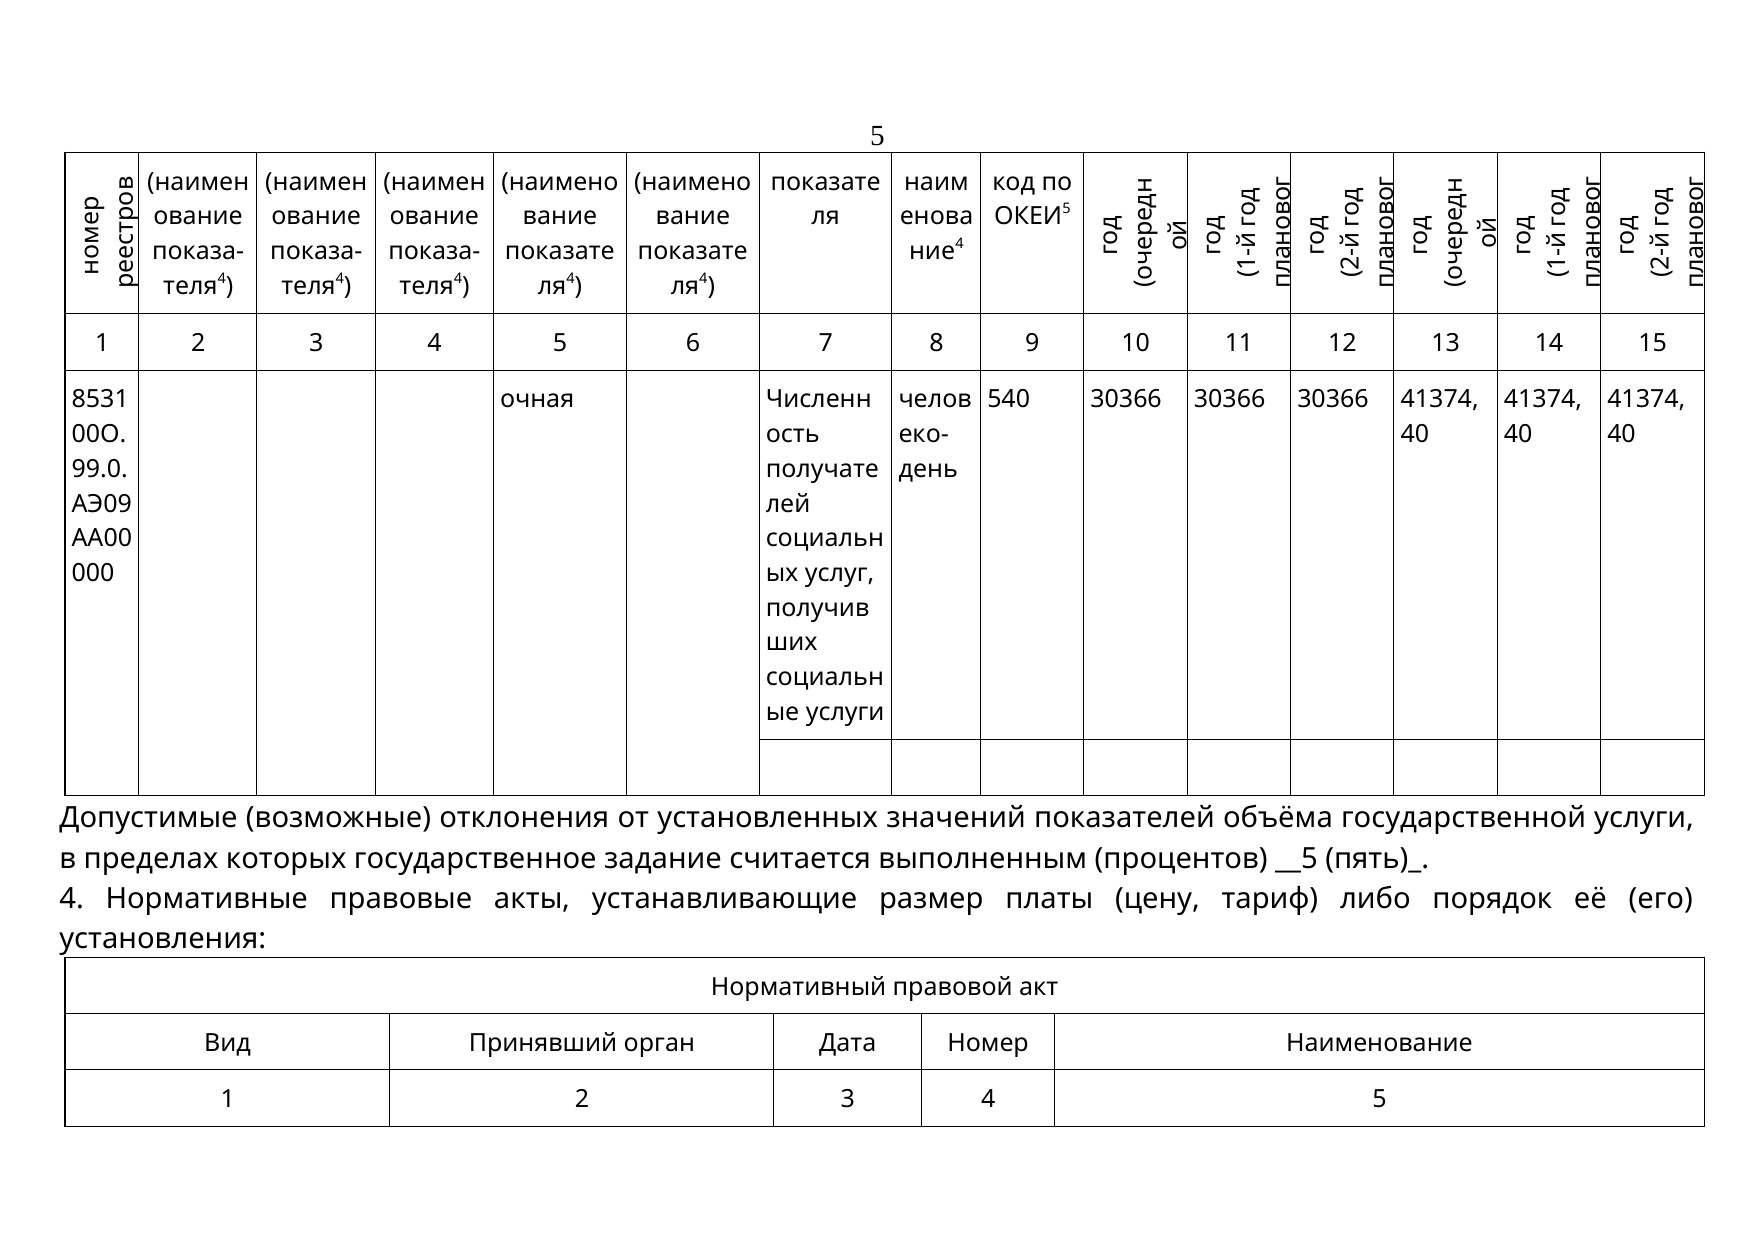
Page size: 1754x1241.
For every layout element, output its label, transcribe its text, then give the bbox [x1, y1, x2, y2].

table_cell человеко-день [892, 371, 980, 738]
table_cell (наименование показа-теля4) [376, 153, 493, 313]
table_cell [1291, 153, 1393, 313]
table_cell наименование4 [892, 153, 980, 313]
table_cell 3 [774, 1070, 921, 1126]
table_cell 30366 [1084, 371, 1187, 738]
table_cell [1601, 153, 1704, 313]
table_cell 540 [981, 371, 1083, 738]
table_cell 5 [1055, 1070, 1704, 1126]
table_cell 30366 [1291, 371, 1393, 738]
table_cell (наименование показателя4) [627, 153, 759, 313]
table_cell 41374,40 [1601, 371, 1704, 738]
table_cell Номер [922, 1014, 1054, 1069]
table_cell очная [494, 371, 626, 795]
table_cell 30366 [1188, 371, 1290, 738]
table_cell [1601, 740, 1704, 795]
table_cell 10 [1084, 314, 1187, 369]
text Допустимые (возможные) отклонения от установленных значений показателей объёма государственной услуги, в пределах которых государственное задание считается выполненным (процентов) __5 (пять)_. [59, 796, 1695, 877]
table_cell 7 [760, 314, 891, 369]
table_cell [1498, 153, 1600, 313]
table_cell 8 [892, 314, 980, 369]
table_cell [760, 740, 891, 795]
table_cell 5 [494, 314, 626, 369]
text 4. Нормативные правовые акты, устанавливающие размер платы (цену, тариф) либо порядок её (его) установления: [59, 877, 1695, 957]
table_cell [257, 371, 375, 795]
table_cell 1 [66, 314, 138, 369]
table_cell [627, 371, 759, 795]
table_cell [1084, 740, 1187, 795]
table_cell [139, 371, 256, 795]
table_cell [1394, 153, 1497, 313]
table_cell 853100О.99.0.АЭ09АА00000 [66, 371, 138, 795]
table_cell [1291, 740, 1393, 795]
table_cell 9 [981, 314, 1083, 369]
table_cell (наименование показа-теля4) [139, 153, 256, 313]
table_cell код по ОКЕИ5 [981, 153, 1083, 313]
table_cell [1188, 740, 1290, 795]
table_cell Наименование [1055, 1014, 1704, 1069]
table_cell 2 [390, 1070, 773, 1126]
table_cell (наименование показателя4) [494, 153, 626, 313]
table_cell 2 [139, 314, 256, 369]
table_cell 13 [1394, 314, 1497, 369]
table_cell 4 [376, 314, 493, 369]
table_cell [892, 740, 980, 795]
table_cell [1394, 740, 1497, 795]
table_cell Численность получателей социальных услуг, получивших социальные услуги [760, 371, 891, 738]
table_cell [1498, 740, 1600, 795]
table_header Нормативный правовой акт [66, 958, 1704, 1013]
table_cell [1084, 153, 1187, 313]
table_cell 4 [922, 1070, 1054, 1126]
table_cell 14 [1498, 314, 1600, 369]
table_cell 41374,40 [1498, 371, 1600, 738]
table_cell [981, 740, 1083, 795]
table_cell Вид [66, 1014, 389, 1069]
table_cell Принявший орган [390, 1014, 773, 1069]
table_cell [376, 371, 493, 795]
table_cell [1188, 153, 1290, 313]
table_cell 12 [1291, 314, 1393, 369]
table_cell 41374,40 [1394, 371, 1497, 738]
table_cell 6 [627, 314, 759, 369]
table_cell Дата [774, 1014, 921, 1069]
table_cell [760, 153, 891, 313]
table_cell 3 [257, 314, 375, 369]
table_cell 15 [1601, 314, 1704, 369]
table_cell 11 [1188, 314, 1290, 369]
table_cell (наименование показа-теля4) [257, 153, 375, 313]
table_cell 1 [66, 1070, 389, 1126]
